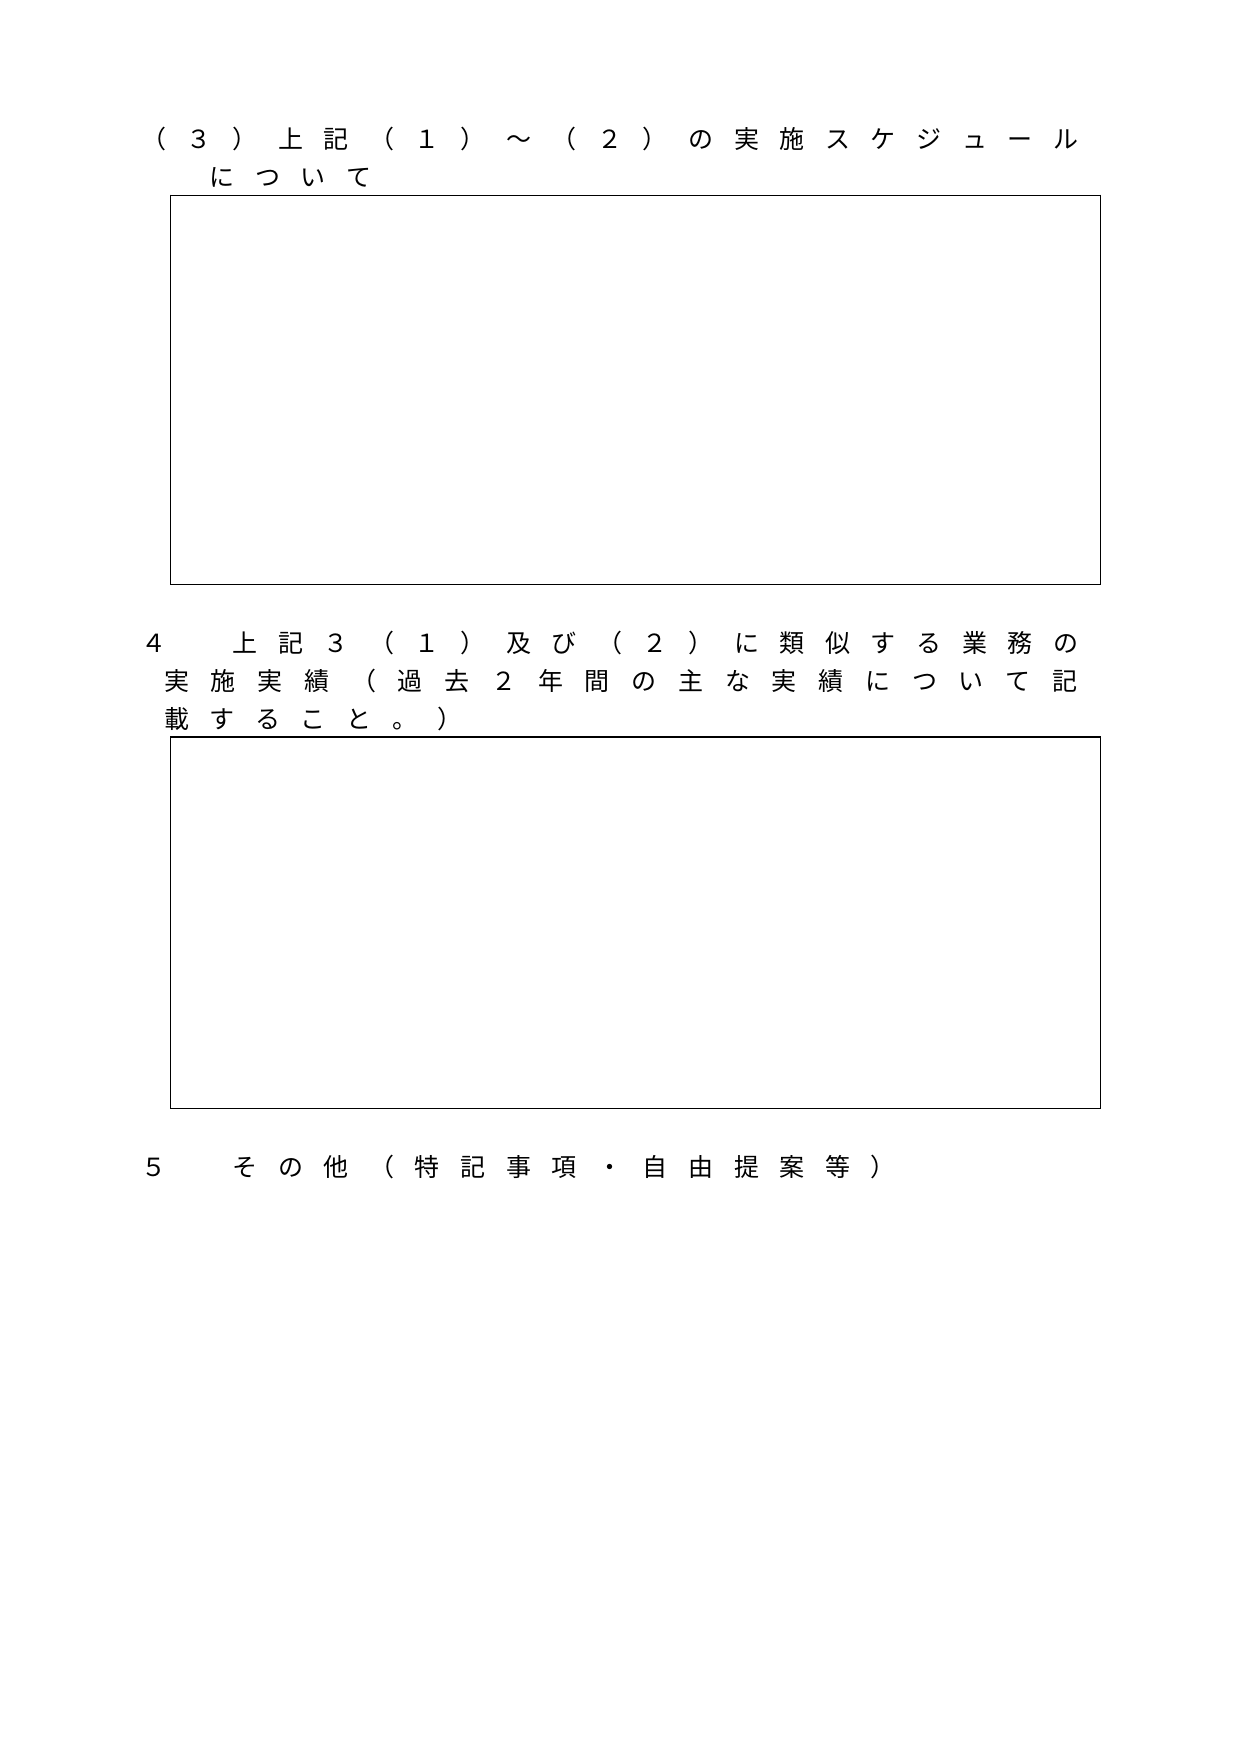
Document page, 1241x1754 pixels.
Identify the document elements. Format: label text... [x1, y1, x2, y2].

text （３）上記（１）～（２）の実施スケジュールについて [141, 119, 1099, 194]
table_header [171, 196, 1100, 584]
text ５ その他（特記事項・自由提案等） [141, 1147, 1099, 1184]
table_header [171, 738, 1100, 1108]
text ４ 上記３（１）及び（２）に類似する業務の実施実績（過去２年間の主な実績について記載すること。） [141, 623, 1099, 736]
